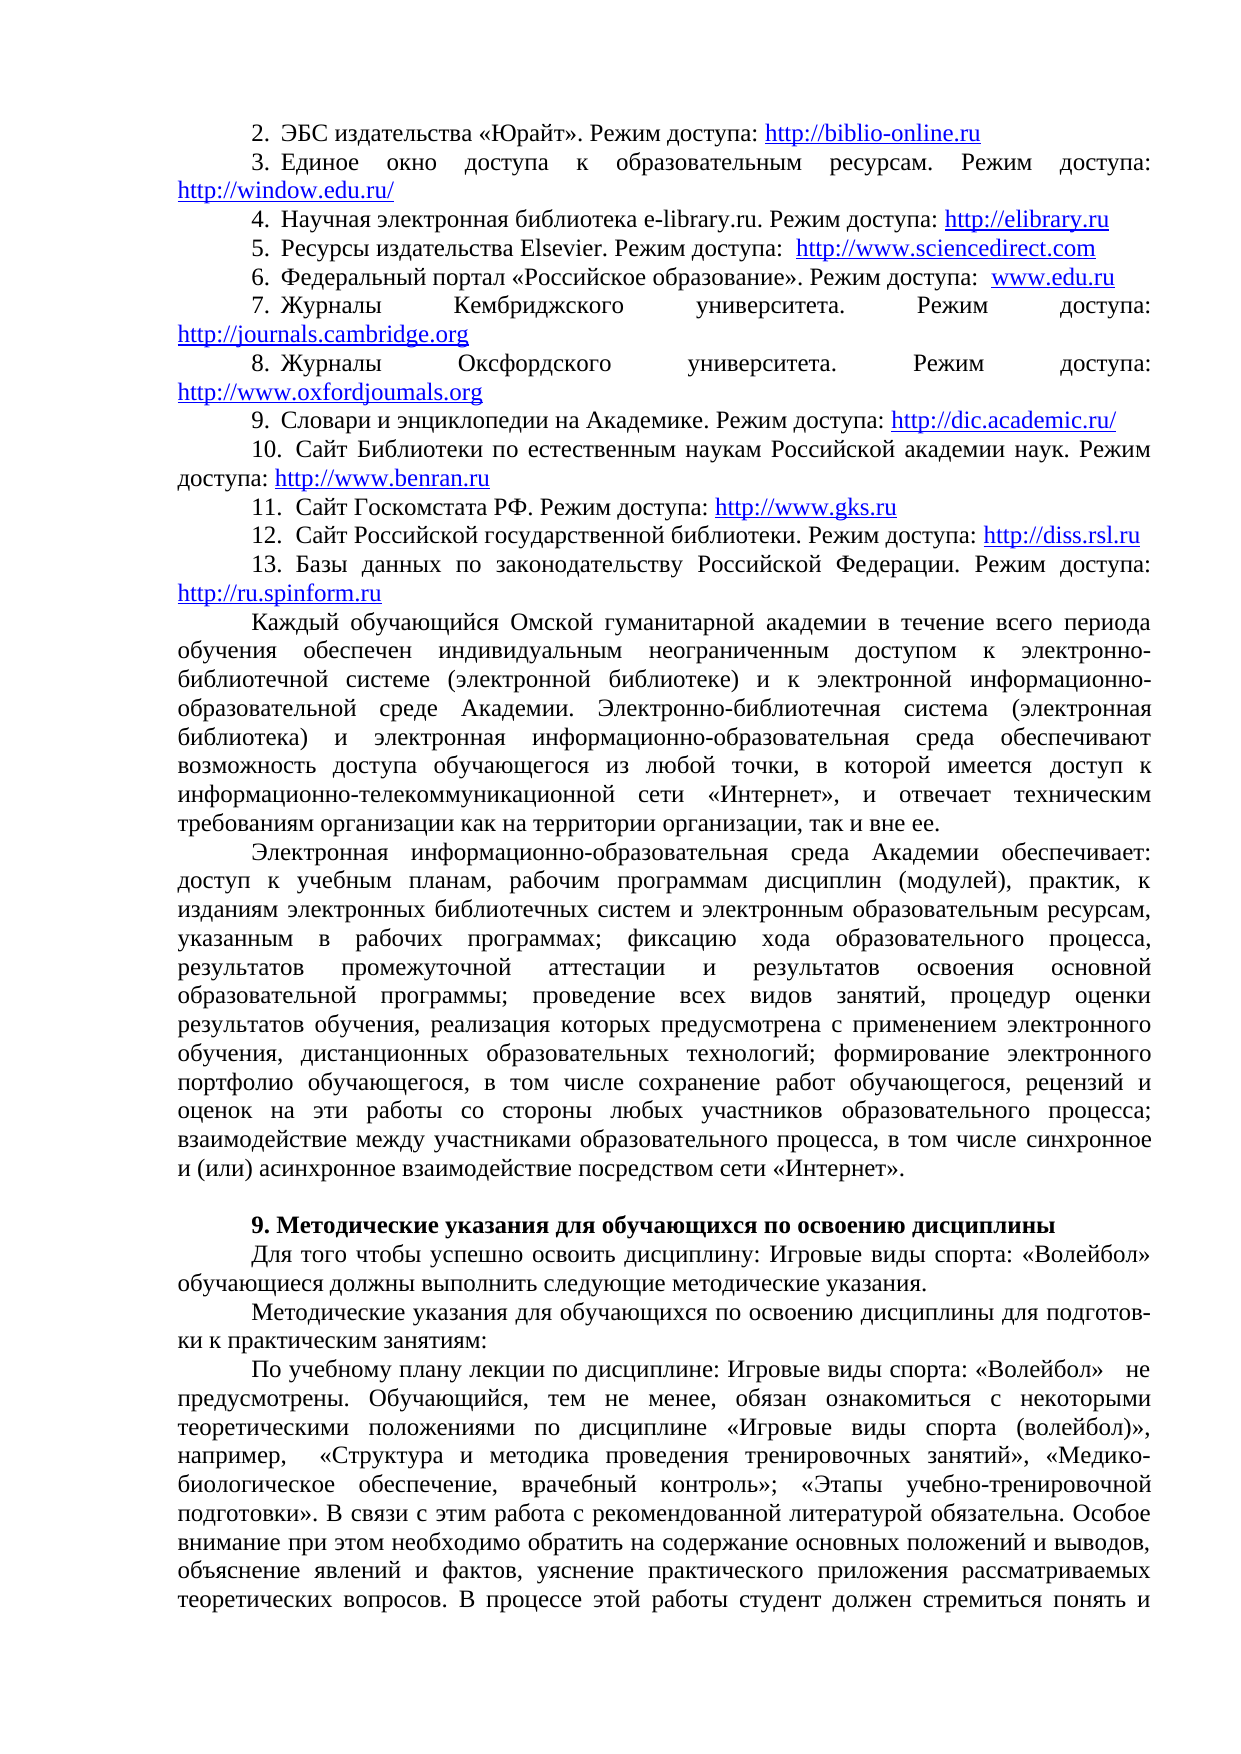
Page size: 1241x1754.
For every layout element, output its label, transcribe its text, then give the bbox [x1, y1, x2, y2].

text Методические указания для обучающихся по освоению дисциплины для подготов-ки к практическим занятиям: [177, 1297, 1152, 1354]
list Журналы Оксфордского университета. Режим доступа: http://www.oxfordjoumals.org [177, 348, 1152, 406]
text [177, 1354, 1152, 1613]
list ЭБС издательства «Юрайт». Режим доступа: http://biblio-online.ru [177, 118, 1152, 147]
list Единое окно доступа к образовательным ресурсам. Режим доступа: http://window.edu.ru/ [177, 147, 1152, 204]
list Научная электронная библиотека e-library.ru. Режим доступа: http://elibrary.ru [177, 204, 1152, 233]
text Электронная информационно-образовательная среда Академии обеспечивает: доступ к учебным планам, рабочим программам дисциплин (модулей), практик, к изданиям электронных библиотечных систем и электронным образовательным ресурсам, указанным в рабочих программах; фиксацию хода образовательного процесса, результатов промежуточной аттестации и результатов освоения основной образовательной программы; проведение всех видов занятий, процедур оценки результатов обучения, реализация которых предусмотрена с применением электронного обучения, дистанционных образовательных технологий; формирование электронного портфолио обучающегося, в том числе сохранение работ обучающегося, рецензий и оценок на эти работы со стороны любых участников образовательного процесса; взаимодействие между участниками образовательного процесса, в том числе синхронное и (или) асинхронное взаимодействие посредством сети «Интернет». [177, 837, 1152, 1182]
list Сайт Библиотеки по естественным наукам Российской академии наук. Режим доступа: http://www.benran.ru [177, 434, 1152, 492]
text 9. Методические указания для обучающихся по освоению дисциплины [177, 1211, 1152, 1239]
list Федеральный портал «Российское образование». Режим доступа: www.edu.ru [177, 262, 1152, 291]
list Сайт Госкомстата РФ. Режим доступа: http://www.gks.ru [177, 492, 1152, 521]
list Ресурсы издательства Elsevier. Режим доступа: http://www.sciencedirect.com [177, 233, 1152, 262]
text Каждый обучающийся Омской гуманитарной академии в течение всего периода обучения обеспечен индивидуальным неограниченным доступом к электронно-библиотечной системе (электронной библиотеке) и к электронной информационно-образовательной среде Академии. Электронно-библиотечная система (электронная библиотека) и электронная информационно-образовательная среда обеспечивают возможность доступа обучающегося из любой точки, в которой имеется доступ к информационно-телекоммуникационной сети «Интернет», и отвечает техническим требованиям организации как на территории организации, так и вне ее. [177, 607, 1152, 837]
list Журналы Кембриджского университета. Режим доступа: http://journals.cambridge.org [177, 291, 1152, 348]
list Словари и энциклопедии на Академике. Режим доступа: http://dic.academic.ru/ [177, 406, 1152, 434]
text Для того чтобы успешно освоить дисциплину: Игровые виды спорта: «Волейбол» обучающиеся должны выполнить следующие методические указания. [177, 1239, 1152, 1297]
list Базы данных по законодательству Российской Федерации. Режим доступа: http://ru.spinform.ru [177, 549, 1152, 607]
list Сайт Российской государственной библиотеки. Режим доступа: http://diss.rsl.ru [177, 521, 1152, 549]
